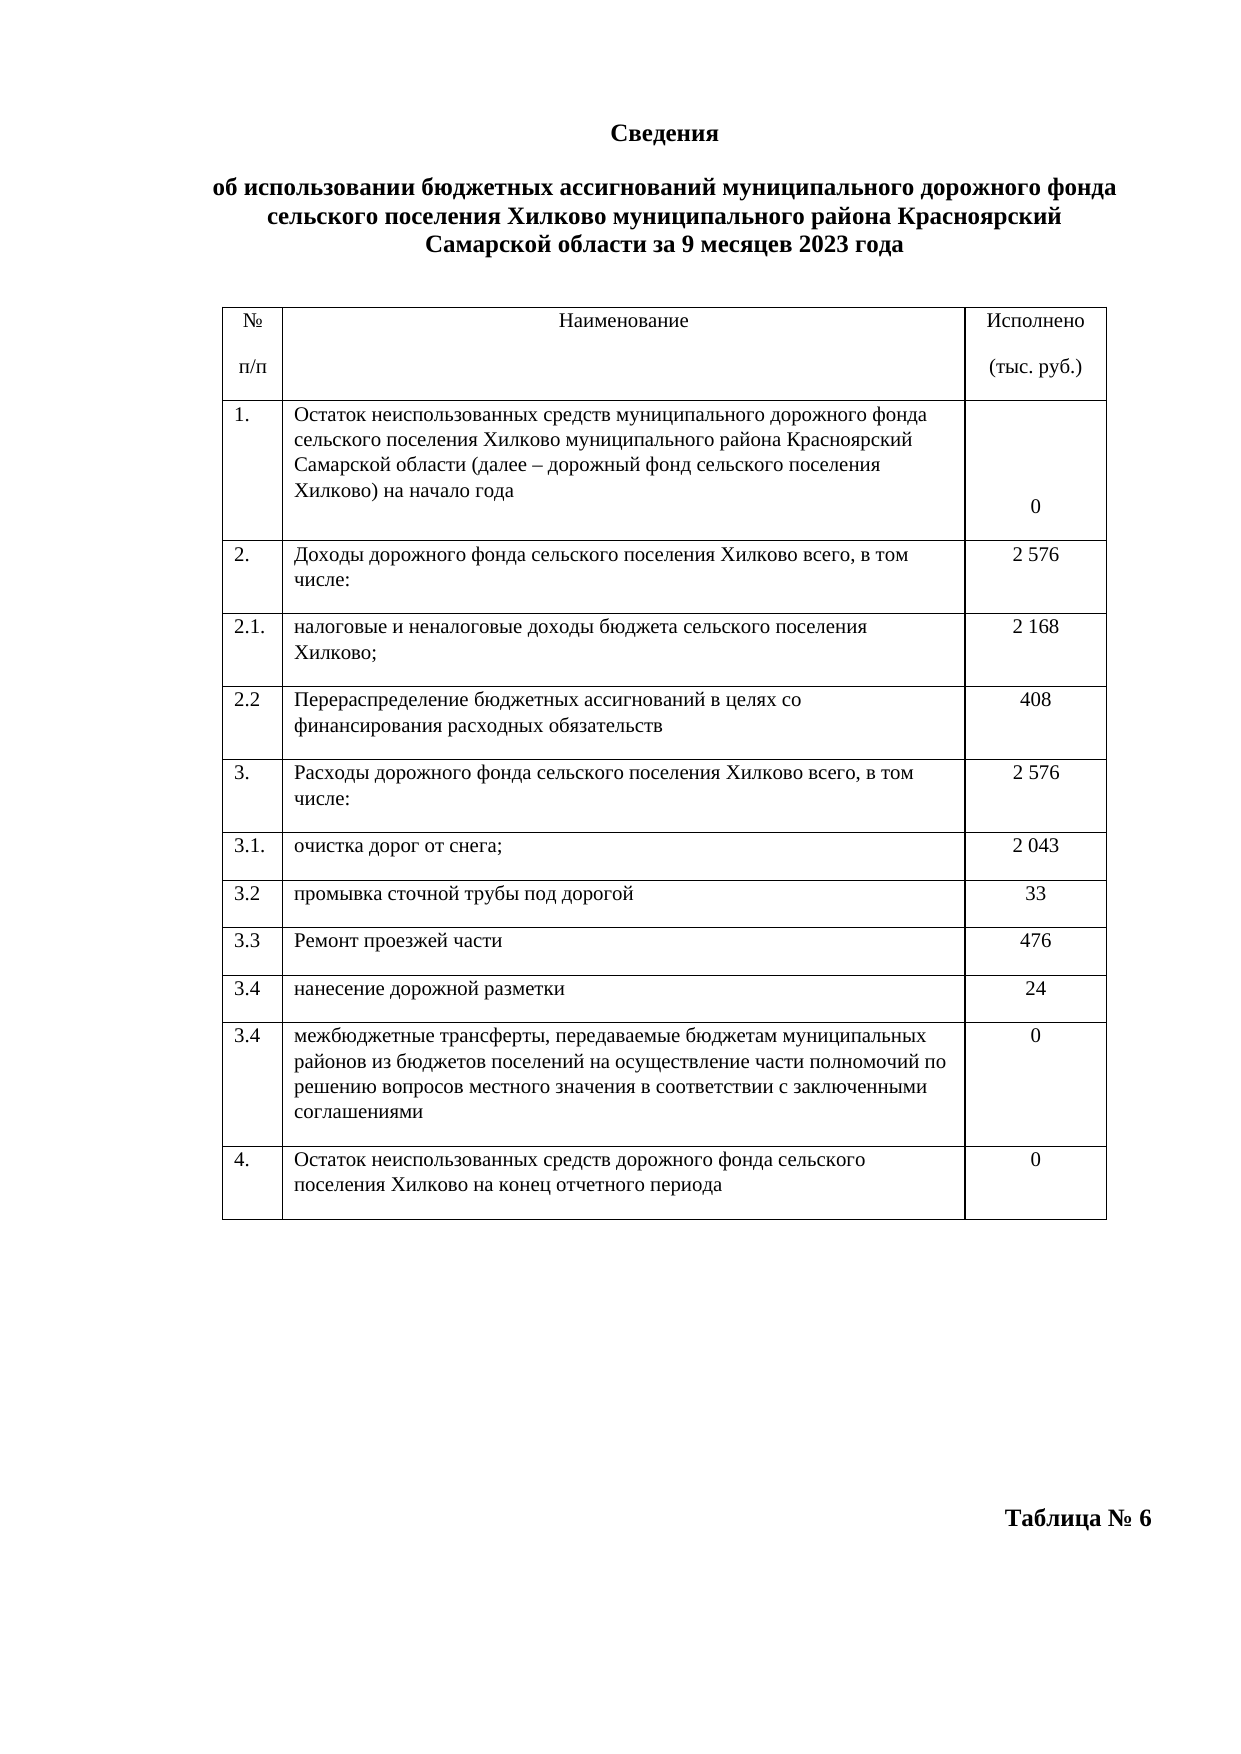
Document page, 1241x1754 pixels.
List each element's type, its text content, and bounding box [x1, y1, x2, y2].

table_cell 33 [966, 881, 1106, 927]
table_cell налоговые и неналоговые доходы бюджета сельского поселения Хилково; [283, 614, 964, 686]
table_cell Остаток неиспользованных средств дорожного фонда сельского поселения Хилково на конец отчетного периода [283, 1147, 964, 1219]
table_cell 4. [223, 1147, 282, 1219]
table_cell 1. [223, 401, 282, 540]
table_cell Остаток неиспользованных средств муниципального дорожного фонда сельского поселения Хилково муниципального района Красноярский Самарской области (далее – дорожный фонд сельского поселения Хилково) на начало года [283, 401, 964, 540]
table_cell 2 576 [966, 760, 1106, 832]
table_cell 2 043 [966, 833, 1106, 879]
table_cell 2.2 [223, 687, 282, 759]
table_cell 0 [966, 1147, 1106, 1219]
table_cell очистка дорог от снега; [283, 833, 964, 879]
table_cell 3.3 [223, 928, 282, 974]
table_cell Перераспределение бюджетных ассигнований в целях со финансирования расходных обязательств [283, 687, 964, 759]
table_cell 2. [223, 541, 282, 613]
table_cell 408 [966, 687, 1106, 759]
table_header Наименование [283, 308, 964, 400]
table_cell Ремонт проезжей части [283, 928, 964, 974]
text об использовании бюджетных ассигнований муниципального дорожного фонда сельского поселения Хилково муниципального района Красноярский [177, 172, 1152, 229]
text Таблица № 6 [177, 1503, 1152, 1531]
table_cell Доходы дорожного фонда сельского поселения Хилково всего, в том числе: [283, 541, 964, 613]
table_cell Расходы дорожного фонда сельского поселения Хилково всего, в том числе: [283, 760, 964, 832]
table_cell 24 [966, 976, 1106, 1022]
table_header № п/п [223, 308, 282, 400]
table_header Исполнено (тыс. руб.) [966, 308, 1106, 400]
table_cell 0 [966, 401, 1106, 540]
table_cell 476 [966, 928, 1106, 974]
text Самарской области за 9 месяцев 2023 года [177, 229, 1152, 258]
table_cell 2 168 [966, 614, 1106, 686]
table_cell нанесение дорожной разметки [283, 976, 964, 1022]
table_cell 0 [966, 1023, 1106, 1146]
table_cell промывка сточной трубы под дорогой [283, 881, 964, 927]
table_cell межбюджетные трансферты, передаваемые бюджетам муниципальных районов из бюджетов поселений на осуществление части полномочий по решению вопросов местного значения в соответствии с заключенными соглашениями [283, 1023, 964, 1146]
text Сведения [177, 118, 1152, 147]
table_cell 3.4 [223, 976, 282, 1022]
table_cell 3.1. [223, 833, 282, 879]
table_cell 2.1. [223, 614, 282, 686]
table_cell 3.4 [223, 1023, 282, 1146]
table_cell 3.2 [223, 881, 282, 927]
table_cell 2 576 [966, 541, 1106, 613]
table_cell 3. [223, 760, 282, 832]
